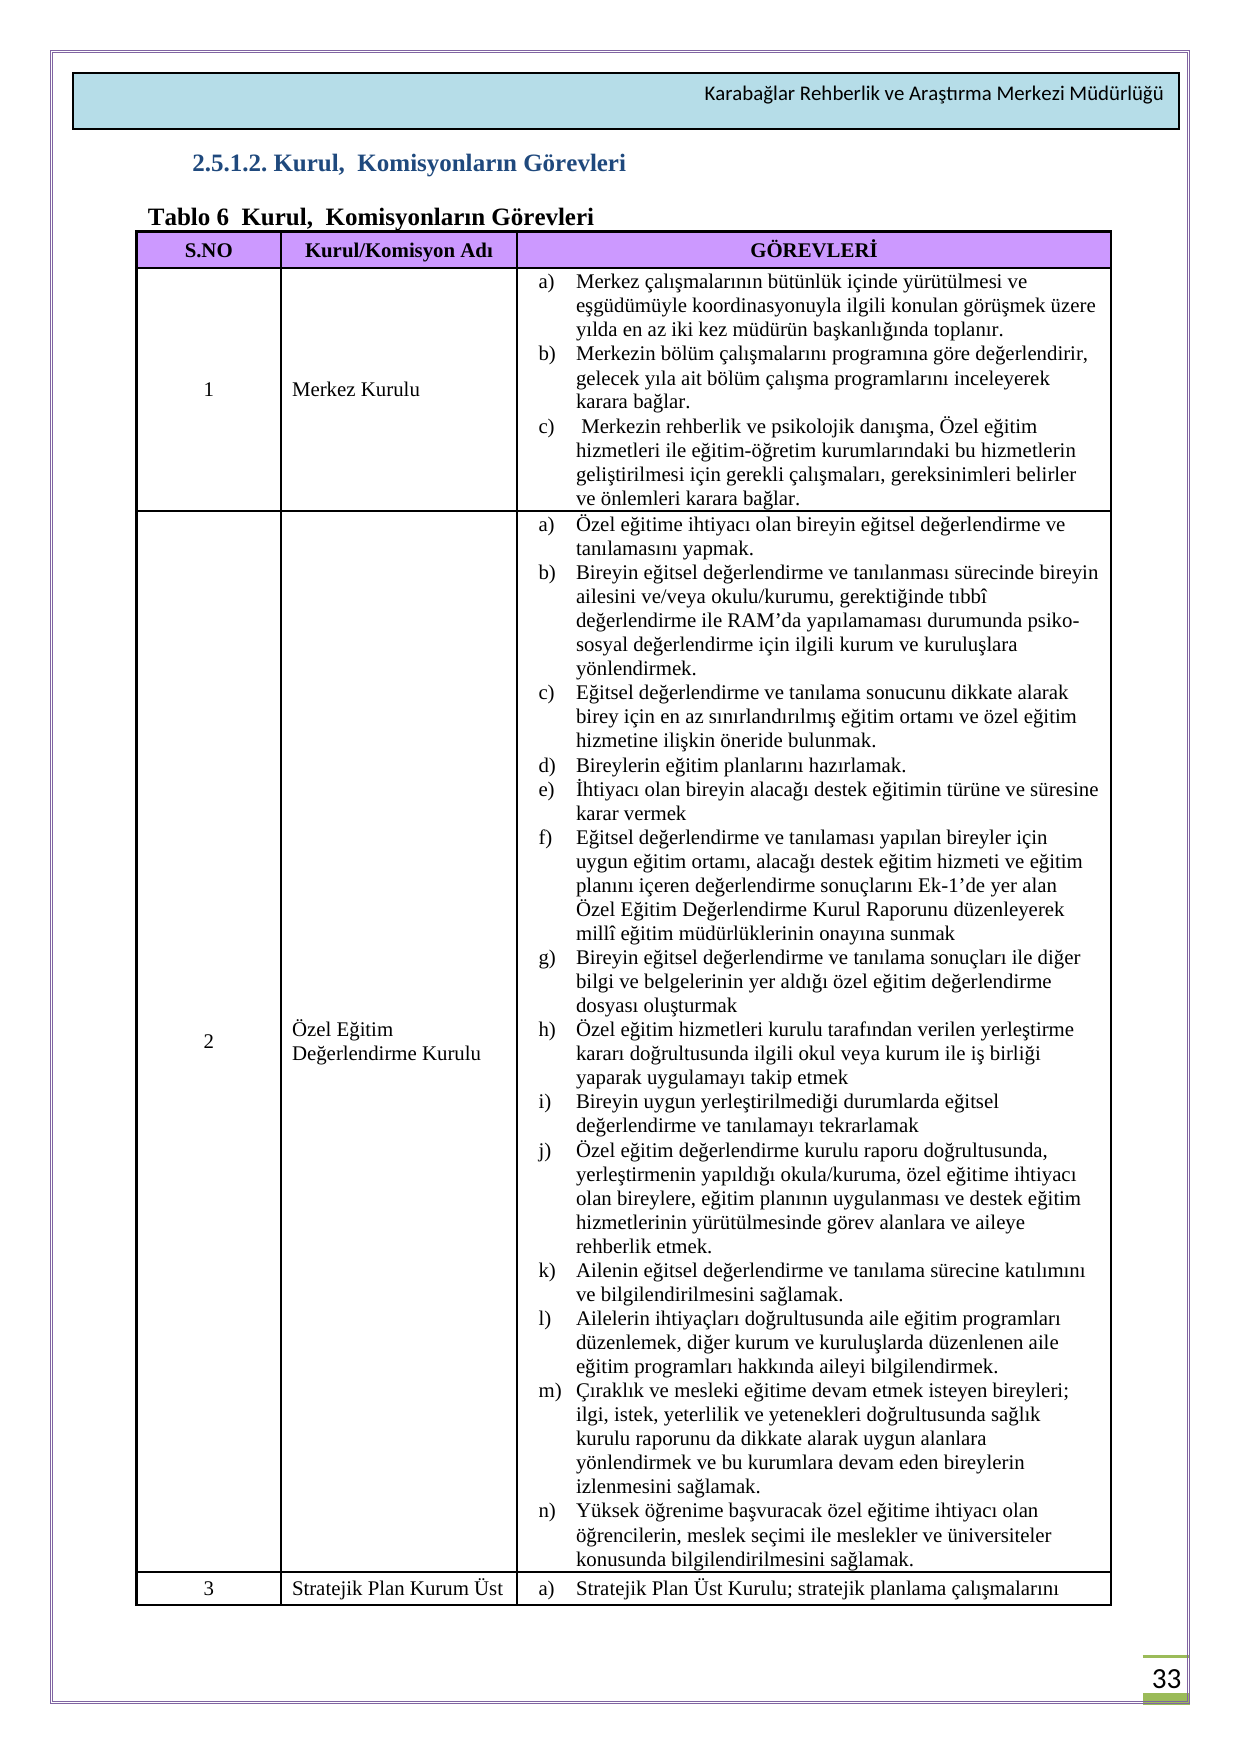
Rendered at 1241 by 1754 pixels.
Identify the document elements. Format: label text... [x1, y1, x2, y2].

table_header S.NO [138, 233, 280, 267]
table_cell 1 [138, 269, 280, 510]
table_cell Özel eğitime ihtiyacı olan bireyin eğitsel değerlendirme ve tanılamasını yapmak. Bireyin eğitsel değerlendirme ve tanılanması sürecinde bireyin ailesini ve/veya okulu/kurumu, gerektiğinde tıbbî değerlendirme ile RAM’da yapılamaması durumunda psiko-sosyal değerlendirme için ilgili kurum ve kuruluşlara yönlendirmek. Eğitsel değerlendirme ve tanılama sonucunu dikkate alarak birey için en az sınırlandırılmış eğitim ortamı ve özel eğitim hizmetine ilişkin öneride bulunmak. Bireylerin eğitim planlarını hazırlamak. İhtiyacı olan bireyin alacağı destek eğitimin türüne ve süresine karar vermek Eğitsel değerlendirme ve tanılaması yapılan bireyler için uygun eğitim ortamı, alacağı destek eğitim hizmeti ve eğitim planını içeren değerlendirme sonuçlarını Ek-1’de yer alan Özel Eğitim Değerlendirme Kurul Raporunu düzenleyerek millî eğitim müdürlüklerinin onayına sunmak Bireyin eğitsel değerlendirme ve tanılama sonuçları ile diğer bilgi ve belgelerinin yer aldığı özel eğitim değerlendirme dosyası oluşturmak Özel eğitim hizmetleri kurulu tarafından verilen yerleştirme kararı doğrultusunda ilgili okul veya kurum ile iş birliği yaparak uygulamayı takip etmek Bireyin uygun yerleştirilmediği durumlarda eğitsel değerlendirme ve tanılamayı tekrarlamak Özel eğitim değerlendirme kurulu raporu doğrultusunda, yerleştirmenin yapıldığı okula/kuruma, özel eğitime ihtiyacı olan bireylere, eğitim planının uygulanması ve destek eğitim hizmetlerinin yürütülmesinde görev alanlara ve aileye rehberlik etmek. Ailenin eğitsel değerlendirme ve tanılama sürecine katılımını ve bilgilendirilmesini sağlamak. Ailelerin ihtiyaçları doğrultusunda aile eğitim programları düzenlemek, diğer kurum ve kuruluşlarda düzenlenen aile eğitim programları hakkında aileyi bilgilendirmek. Çıraklık ve mesleki eğitime devam etmek isteyen bireyleri; ilgi, istek, yeterlilik ve yetenekleri doğrultusunda sağlık kurulu raporunu da dikkate alarak uygun alanlara yönlendirmek ve bu kurumlara devam eden bireylerin izlenmesini sağlamak. Yüksek öğrenime başvuracak özel eğitime ihtiyacı olan öğrencilerin, meslek seçimi ile meslekler ve üniversiteler konusunda bilgilendirilmesini sağlamak. [518, 512, 1110, 1571]
table_cell 2 [138, 512, 280, 1571]
table_cell 3 [138, 1573, 280, 1604]
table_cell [518, 1573, 1110, 1604]
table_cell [282, 1573, 516, 1604]
table_header GÖREVLERİ [518, 233, 1110, 267]
table_cell Özel Eğitim Değerlendirme Kurulu [282, 512, 516, 1571]
text Tablo 6 Kurul, Komisyonların Görevleri [148, 202, 1092, 230]
table_cell Merkez Kurulu [282, 269, 516, 510]
table_cell Merkez çalışmalarının bütünlük içinde yürütülmesi ve eşgüdümüyle koordinasyonuyla ilgili konulan görüşmek üzere yılda en az iki kez müdürün başkanlığında toplanır. Merkezin bölüm çalışmalarını programına göre değerlendirir, gelecek yıla ait bölüm çalışma programlarını inceleyerek karara bağlar. Merkezin rehberlik ve psikolojik danışma, Özel eğitim hizmetleri ile eğitim-öğretim kurumlarındaki bu hizmetlerin geliştirilmesi için gerekli çalışmaları, gereksinimleri belirler ve önlemleri karara bağlar. [518, 269, 1110, 510]
text 2.5.1.2. Kurul, Komisyonların Görevleri [192, 148, 1092, 176]
table_header Kurul/Komisyon Adı [282, 233, 516, 267]
